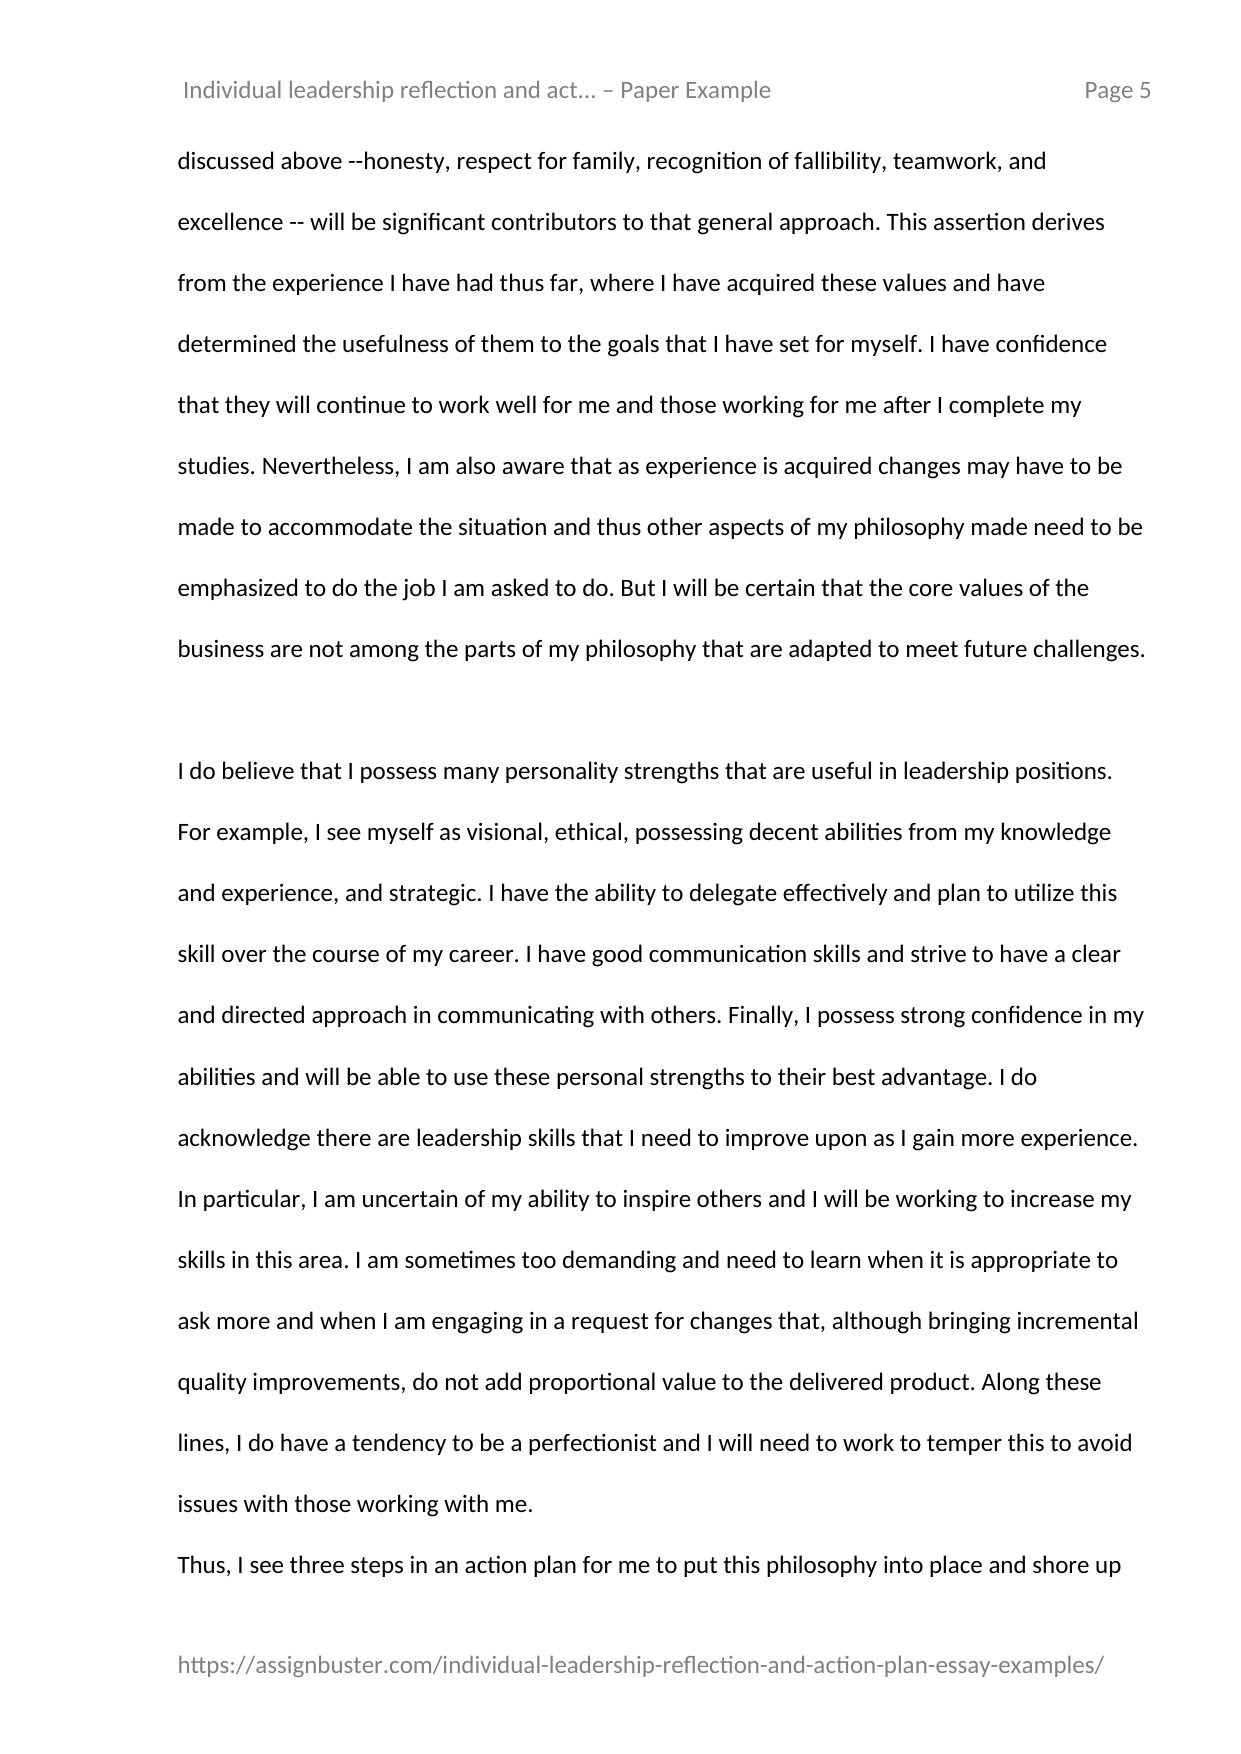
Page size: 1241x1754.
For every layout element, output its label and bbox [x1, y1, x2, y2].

text [177, 145, 1152, 1579]
